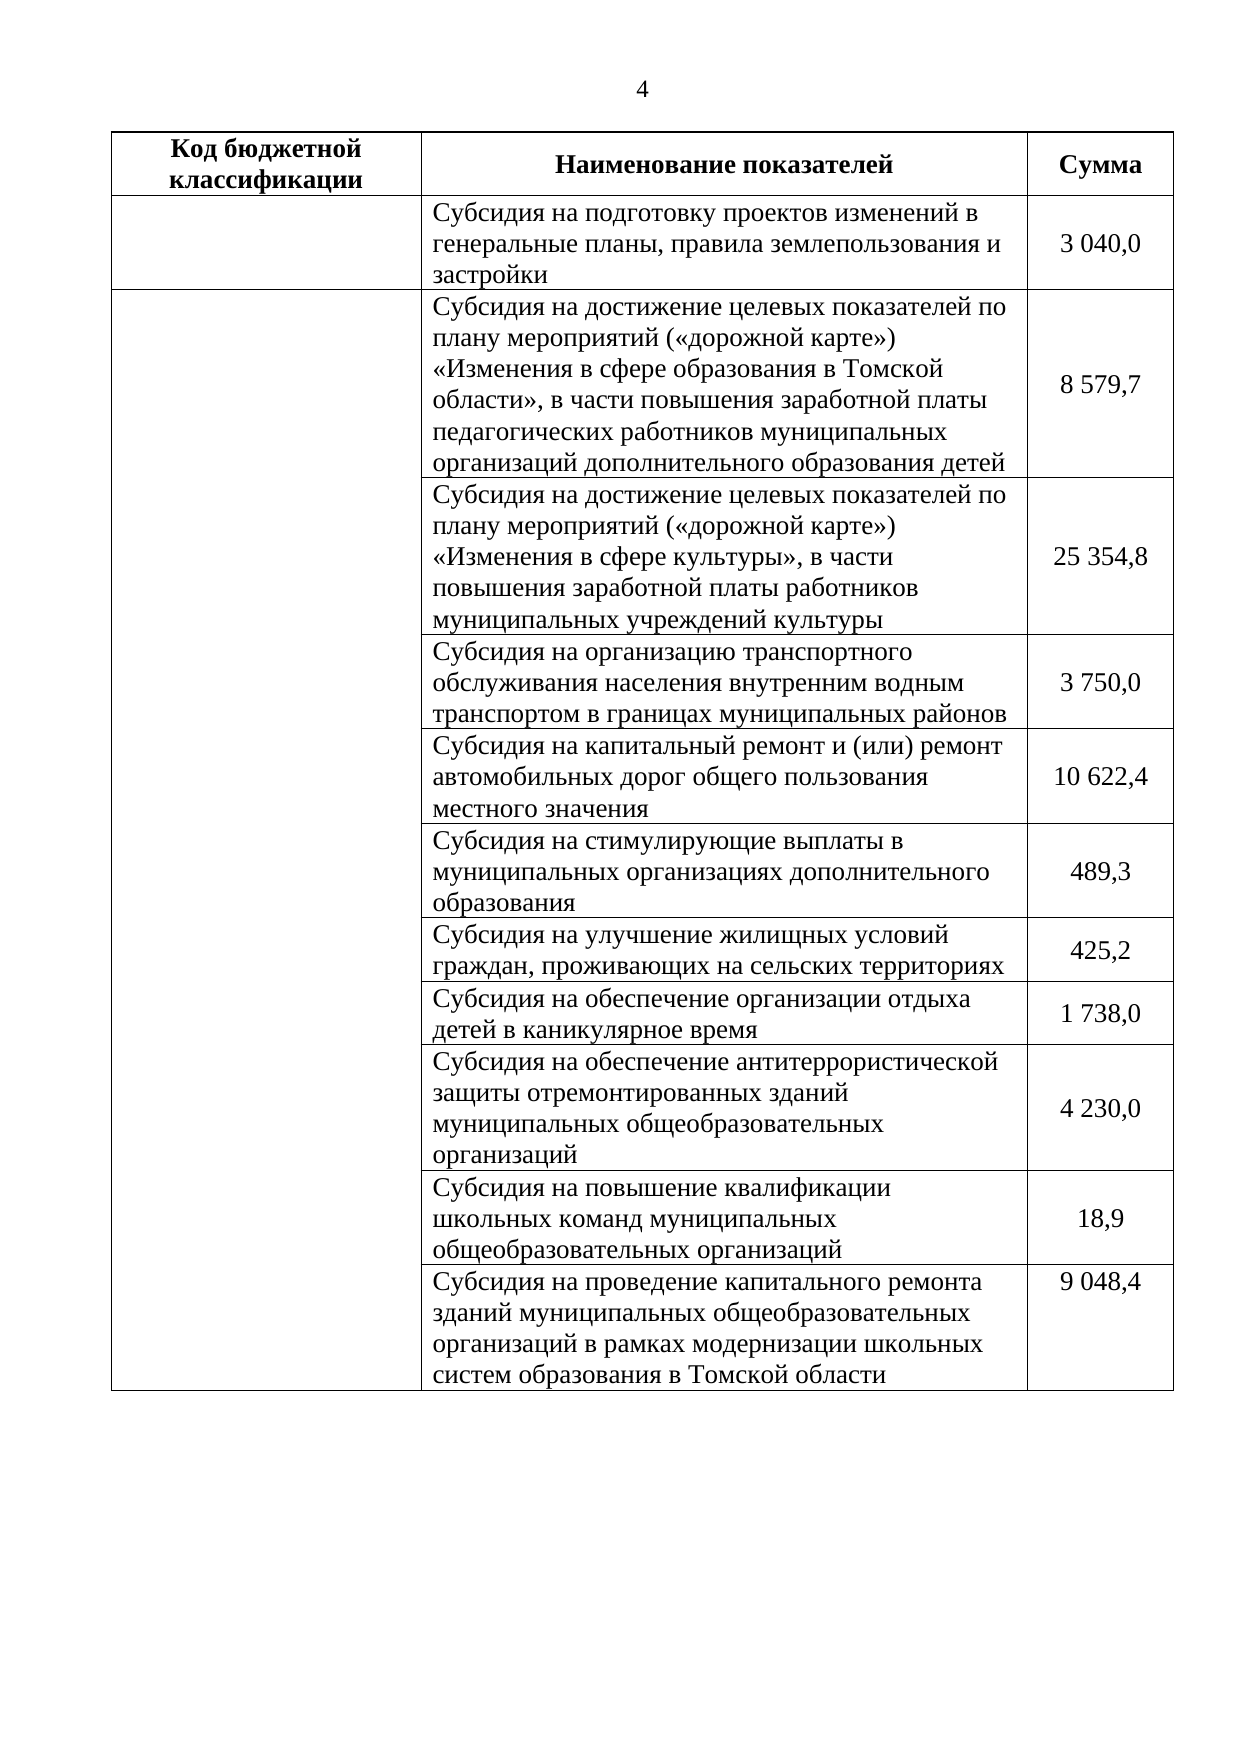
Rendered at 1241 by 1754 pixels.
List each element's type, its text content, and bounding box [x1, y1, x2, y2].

table_cell 25 354,8 [1028, 478, 1173, 634]
table_cell 4 230,0 [1028, 1045, 1173, 1169]
table_cell Субсидия на достижение целевых показателей по плану мероприятий («дорожной карте») «Изменения в сфере образования в Томской области», в части повышения заработной платы педагогических работников муниципальных организаций дополнительного образования детей [422, 290, 1027, 477]
table_cell Субсидия на капитальный ремонт и (или) ремонт автомобильных дорог общего пользования местного значения [422, 729, 1027, 823]
table_cell Субсидия на стимулирующие выплаты в муниципальных организациях дополнительного образования [422, 824, 1027, 917]
table_header Сумма [1028, 133, 1173, 195]
table_cell 425,2 [1028, 918, 1173, 981]
table_cell Субсидия на улучшение жилищных условий граждан, проживающих на сельских территориях [422, 918, 1027, 981]
table_cell Субсидия на подготовку проектов изменений в генеральные планы, правила землепользования и застройки [422, 196, 1027, 289]
table_cell [112, 290, 421, 1390]
table_cell Субсидия на достижение целевых показателей по плану мероприятий («дорожной карте») «Изменения в сфере культуры», в части повышения заработной платы работников муниципальных учреждений культуры [422, 478, 1027, 634]
table_cell 8 579,7 [1028, 290, 1173, 477]
table_cell 3 040,0 [1028, 196, 1173, 289]
table_header Код бюджетной классификации [112, 133, 421, 195]
table_cell 18,9 [1028, 1171, 1173, 1264]
table_cell 489,3 [1028, 824, 1173, 917]
table_cell 3 750,0 [1028, 635, 1173, 728]
table_cell Субсидия на проведение капитального ремонта зданий муниципальных общеобразовательных организаций в рамках модернизации школьных систем образования в Томской области [422, 1265, 1027, 1390]
table_cell 9 048,4 [1028, 1265, 1173, 1390]
table_cell 1 738,0 [1028, 982, 1173, 1044]
table_cell 10 622,4 [1028, 729, 1173, 823]
table_cell Субсидия на обеспечение антитеррористической защиты отремонтированных зданий муниципальных общеобразовательных организаций [422, 1045, 1027, 1169]
table_cell Субсидия на обеспечение организации отдыха детей в каникулярное время [422, 982, 1027, 1044]
table_cell Субсидия на организацию транспортного обслуживания населения внутренним водным транспортом в границах муниципальных районов [422, 635, 1027, 728]
table_cell Субсидия на повышение квалификации школьных команд муниципальных общеобразовательных организаций [422, 1171, 1027, 1264]
table_header Наименование показателей [422, 133, 1027, 195]
